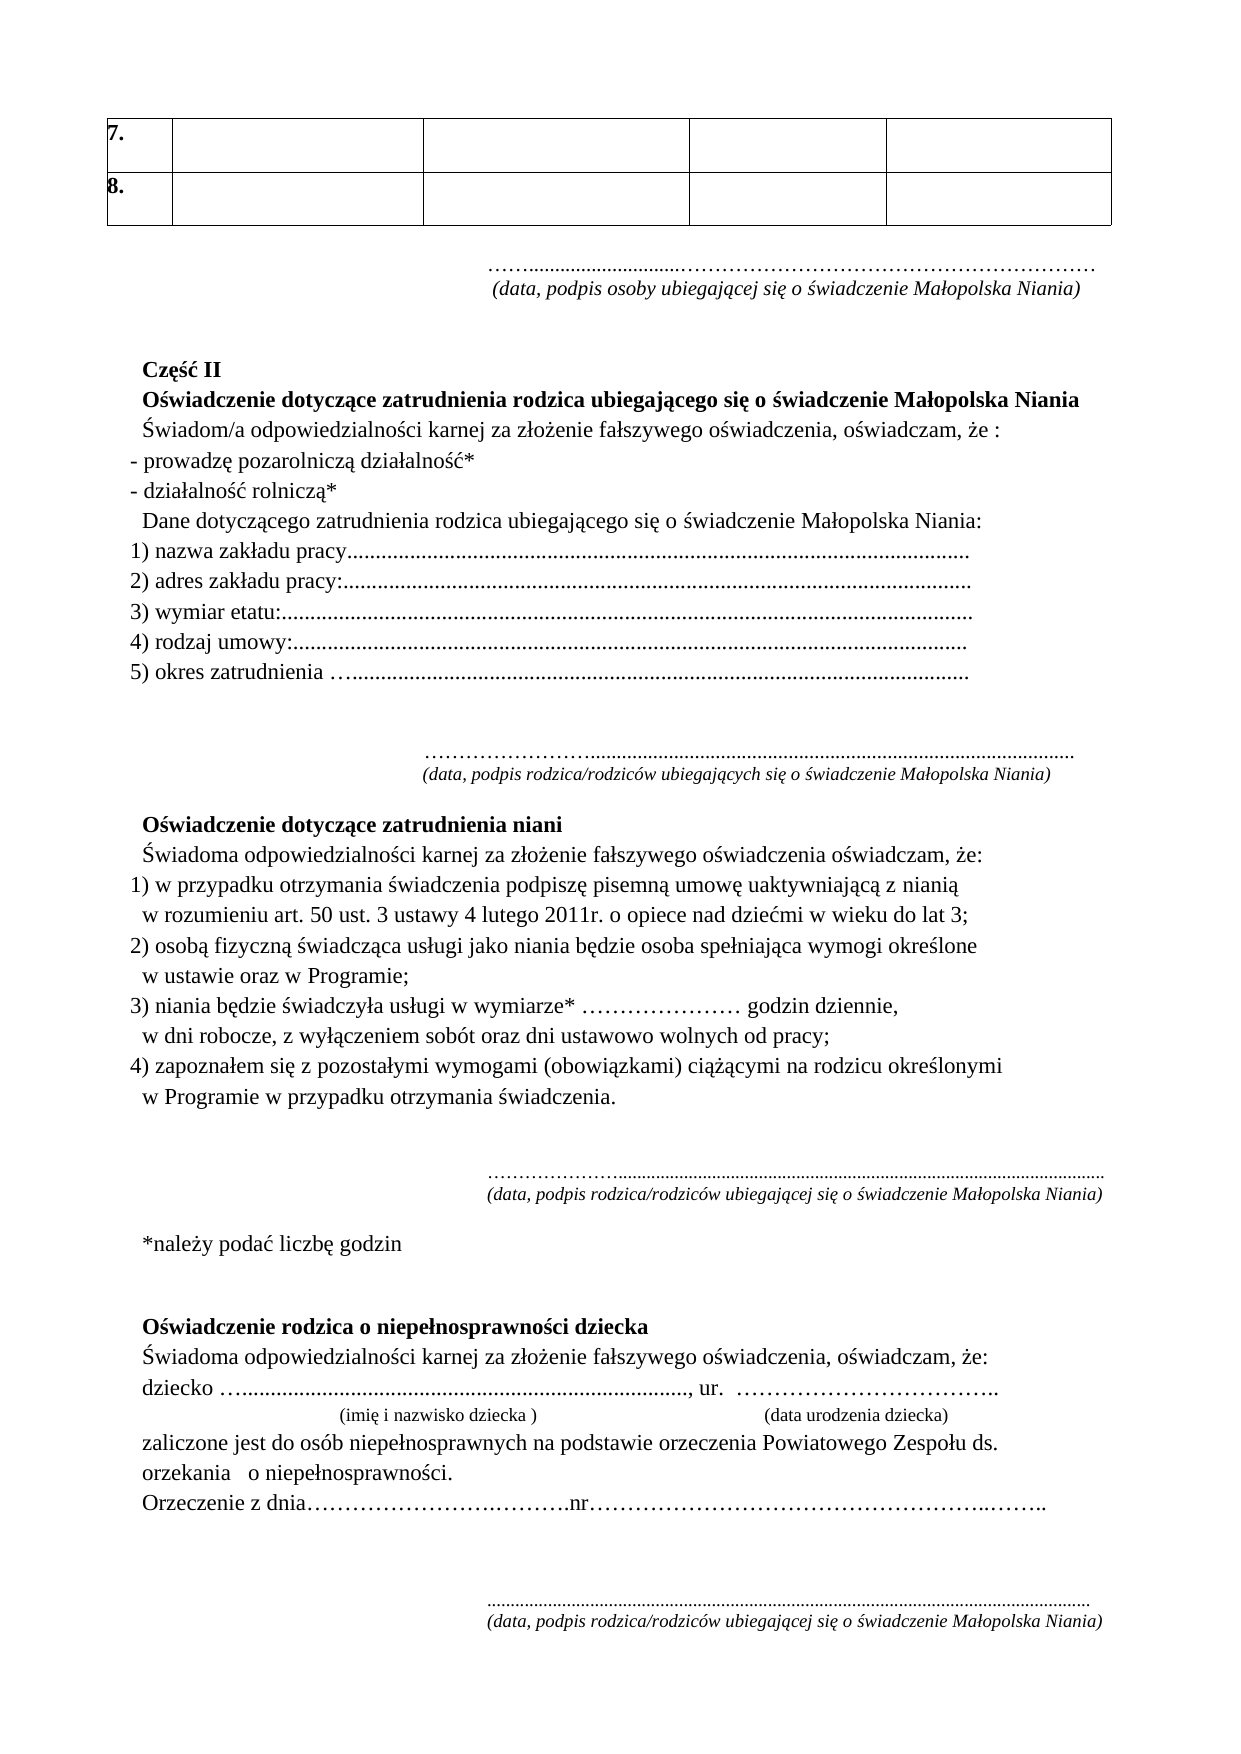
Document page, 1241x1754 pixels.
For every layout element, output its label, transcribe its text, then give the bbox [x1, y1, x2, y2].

text - działalność rolniczą* [130, 477, 1122, 503]
text w ustawie oraz w Programie; [118, 962, 1122, 988]
text (data, podpis rodzica/rodziców ubiegającej się o świadczenie Małopolska Niania) [413, 1182, 1122, 1204]
text Część II [118, 356, 1122, 382]
text (data, podpis rodzica/rodziców ubiegających się o świadczenie Małopolska Niania) [118, 763, 1122, 784]
table_cell [887, 173, 1111, 224]
table_cell 8. [108, 173, 172, 224]
text w Programie w przypadku otrzymania świadczenia. [118, 1083, 1122, 1109]
text zaliczone jest do osób niepełnosprawnych na podstawie orzeczenia Powiatowego Zespołu ds. [118, 1429, 1122, 1455]
text 1) nazwa zakładu pracy............................................................................................................. [130, 537, 1122, 564]
text 4) rodzaj umowy:...................................................................................................................... [130, 628, 1122, 654]
text w rozumieniu art. 50 ust. 3 ustawy 4 lutego 2011r. o opiece nad dziećmi w wieku do lat 3; [118, 901, 1122, 928]
text Dane dotyczącego zatrudnienia rodzica ubiegającego się o świadczenie Małopolska Niania: [118, 507, 1122, 533]
text Oświadczenie dotyczące zatrudnienia niani [118, 811, 1122, 837]
text ……………………............................................................................................. [339, 739, 1122, 763]
text Oświadczenie rodzica o niepełnosprawności dziecka [118, 1313, 1122, 1339]
text (imię i nazwisko dziecka ) (data urodzenia dziecka) [266, 1404, 1122, 1425]
table_cell 7. [108, 119, 172, 171]
table_cell [424, 173, 689, 224]
text 4) zapoznałem się z pozostałymi wymogami (obowiązkami) ciążącymi na rodzicu określonymi [130, 1052, 1122, 1079]
table_cell [173, 119, 423, 171]
text …….............................…………………………………………………… [487, 251, 1122, 276]
text 3) wymiar etatu:......................................................................................................................... [130, 598, 1122, 624]
text 2) adres zakładu pracy:.............................................................................................................. [130, 568, 1122, 594]
text Oświadczenie dotyczące zatrudnienia rodzica ubiegającego się o świadczenie Małopolska Niania [118, 386, 1122, 413]
table_cell [690, 119, 886, 171]
text *należy podać liczbę godzin [118, 1230, 1122, 1257]
text 3) niania będzie świadczyła usługi w wymiarze* ………………… godzin dziennie, [130, 992, 1122, 1018]
text - prowadzę pozarolniczą działalność* [130, 447, 1122, 473]
text Świadoma odpowiedzialności karnej za złożenie fałszywego oświadczenia, oświadczam, że: [118, 1343, 1122, 1370]
table_cell [424, 119, 689, 171]
table_cell [173, 173, 423, 224]
text w dni robocze, z wyłączeniem sobót oraz dni ustawowo wolnych od pracy; [118, 1022, 1122, 1049]
text …………………........................................................................................................ [413, 1161, 1122, 1182]
table_cell [887, 119, 1111, 171]
text 5) okres zatrudnienia …............................................................................................................ [130, 658, 1122, 684]
text orzekania o niepełnosprawności. [118, 1459, 1122, 1485]
table_cell [690, 173, 886, 224]
text dziecko ….............................................................................., ur. …………………………….. [118, 1374, 1122, 1400]
text 2) osobą fizyczną świadcząca usługi jako niania będzie osoba spełniająca wymogi określone [130, 932, 1122, 958]
text (data, podpis rodzica/rodziców ubiegającej się o świadczenie Małopolska Niania) [437, 1610, 1122, 1632]
text (data, podpis osoby ubiegającej się o świadczenie Małopolska Niania) [118, 276, 1122, 299]
text 1) w przypadku otrzymania świadczenia podpiszę pisemną umowę uaktywniającą z nianią [130, 871, 1122, 898]
text ................................................................................................................................. [437, 1589, 1122, 1610]
text Orzeczenie z dnia…………………….……….nr……………………………………………..…….. [118, 1489, 1122, 1515]
text Świadoma odpowiedzialności karnej za złożenie fałszywego oświadczenia oświadczam, że: [118, 841, 1122, 867]
text Świadom/a odpowiedzialności karnej za złożenie fałszywego oświadczenia, oświadczam, że : [118, 417, 1122, 443]
